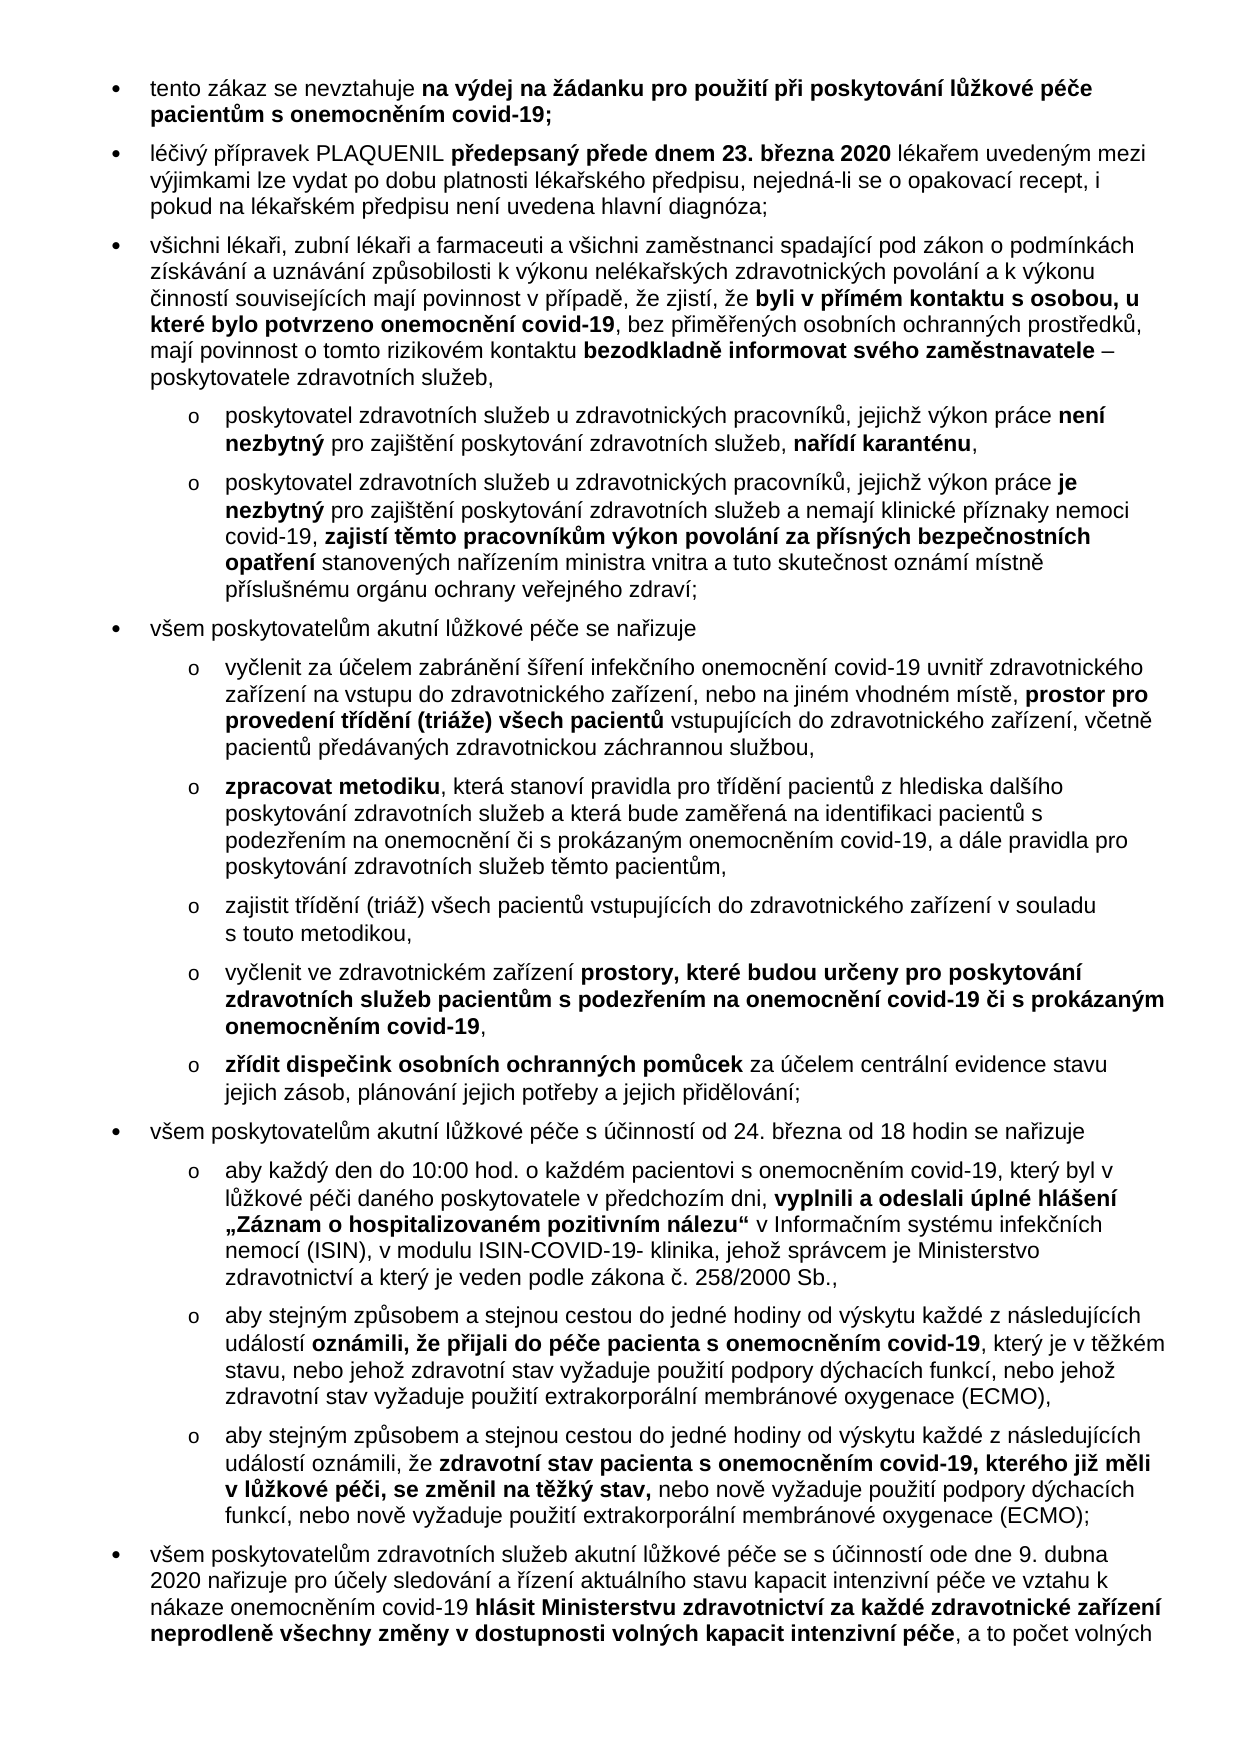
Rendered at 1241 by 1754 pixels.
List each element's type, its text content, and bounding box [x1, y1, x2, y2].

list zřídit dispečink osobních ochranných pomůcek za účelem centrální evidence stavu jejich zásob, plánování jejich potřeby a jejich přidělování; [187, 1051, 1165, 1106]
list zpracovat metodiku, která stanoví pravidla pro třídění pacientů z hlediska dalšího poskytování zdravotních služeb a která bude zaměřená na identifikaci pacientů s podezřením na onemocnění či s prokázaným onemocněním covid-19, a dále pravidla pro poskytování zdravotních služeb těmto pacientům, [187, 773, 1165, 879]
list všem poskytovatelům akutní lůžkové péče se nařizuje [112, 614, 1165, 641]
list aby stejným způsobem a stejnou cestou do jedné hodiny od výskytu každé z následujících událostí oznámili, že zdravotní stav pacienta s onemocněním covid-19, kterého již měli v lůžkové péči, se změnil na těžký stav, nebo nově vyžaduje použití podpory dýchacích funkcí, nebo nově vyžaduje použití extrakorporální membránové oxygenace (ECMO); [187, 1422, 1165, 1528]
list aby stejným způsobem a stejnou cestou do jedné hodiny od výskytu každé z následujících událostí oznámili, že přijali do péče pacienta s onemocněním covid-19, který je v těžkém stavu, nebo jehož zdravotní stav vyžaduje použití podpory dýchacích funkcí, nebo jehož zdravotní stav vyžaduje použití extrakorporální membránové oxygenace (ECMO), [187, 1302, 1165, 1409]
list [112, 1541, 1165, 1646]
list poskytovatel zdravotních služeb u zdravotnických pracovníků, jejichž výkon práce je nezbytný pro zajištění poskytování zdravotních služeb a nemají klinické příznaky nemoci covid-19, zajistí těmto pracovníkům výkon povolání za přísných bezpečnostních opatření stanovených nařízením ministra vnitra a tuto skutečnost oznámí místně příslušnému orgánu ochrany veřejného zdraví; [187, 469, 1165, 602]
list zajistit třídění (triáž) všech pacientů vstupujících do zdravotnického zařízení v souladu s touto metodikou, [187, 892, 1165, 946]
list aby každý den do 10:00 hod. o každém pacientovi s onemocněním covid-19, který byl v lůžkové péči daného poskytovatele v předchozím dni, vyplnili a odeslali úplné hlášení „Záznam o hospitalizovaném pozitivním nálezu“ v Informačním systému infekčních nemocí (ISIN), v modulu ISIN-COVID-19- klinika, jehož správcem je Ministerstvo zdravotnictví a který je veden podle zákona č. 258/2000 Sb., [187, 1157, 1165, 1290]
list vyčlenit za účelem zabránění šíření infekčního onemocnění covid-19 uvnitř zdravotnického zařízení na vstupu do zdravotnického zařízení, nebo na jiném vhodném místě, prostor pro provedení třídění (triáže) všech pacientů vstupujících do zdravotnického zařízení, včetně pacientů předávaných zdravotnickou záchrannou službou, [187, 653, 1165, 760]
list všichni lékaři, zubní lékaři a farmaceuti a všichni zaměstnanci spadající pod zákon o podmínkách získávání a uznávání způsobilosti k výkonu nelékařských zdravotnických povolání a k výkonu činností souvisejících mají povinnost v případě, že zjistí, že byli v přímém kontaktu s osobou, u které bylo potvrzeno onemocnění covid-19, bez přiměřených osobních ochranných prostředků, mají povinnost o tomto rizikovém kontaktu bezodkladně informovat svého zaměstnavatele – poskytovatele zdravotních služeb, [112, 232, 1165, 390]
list tento zákaz se nevztahuje na výdej na žádanku pro použití při poskytování lůžkové péče pacientům s onemocněním covid-19; [112, 75, 1165, 128]
list poskytovatel zdravotních služeb u zdravotnických pracovníků, jejichž výkon práce není nezbytný pro zajištění poskytování zdravotních služeb, nařídí karanténu, [187, 402, 1165, 456]
list vyčlenit ve zdravotnickém zařízení prostory, které budou určeny pro poskytování zdravotních služeb pacientům s podezřením na onemocnění covid-19 či s prokázaným onemocněním covid-19, [187, 958, 1165, 1039]
list léčivý přípravek PLAQUENIL předepsaný přede dnem 23. března 2020 lékařem uvedeným mezi výjimkami lze vydat po dobu platnosti lékařského předpisu, nejedná-li se o opakovací recept, i pokud na lékařském předpisu není uvedena hlavní diagnóza; [112, 140, 1165, 219]
list všem poskytovatelům akutní lůžkové péče s účinností od 24. března od 18 hodin se nařizuje [112, 1118, 1165, 1144]
